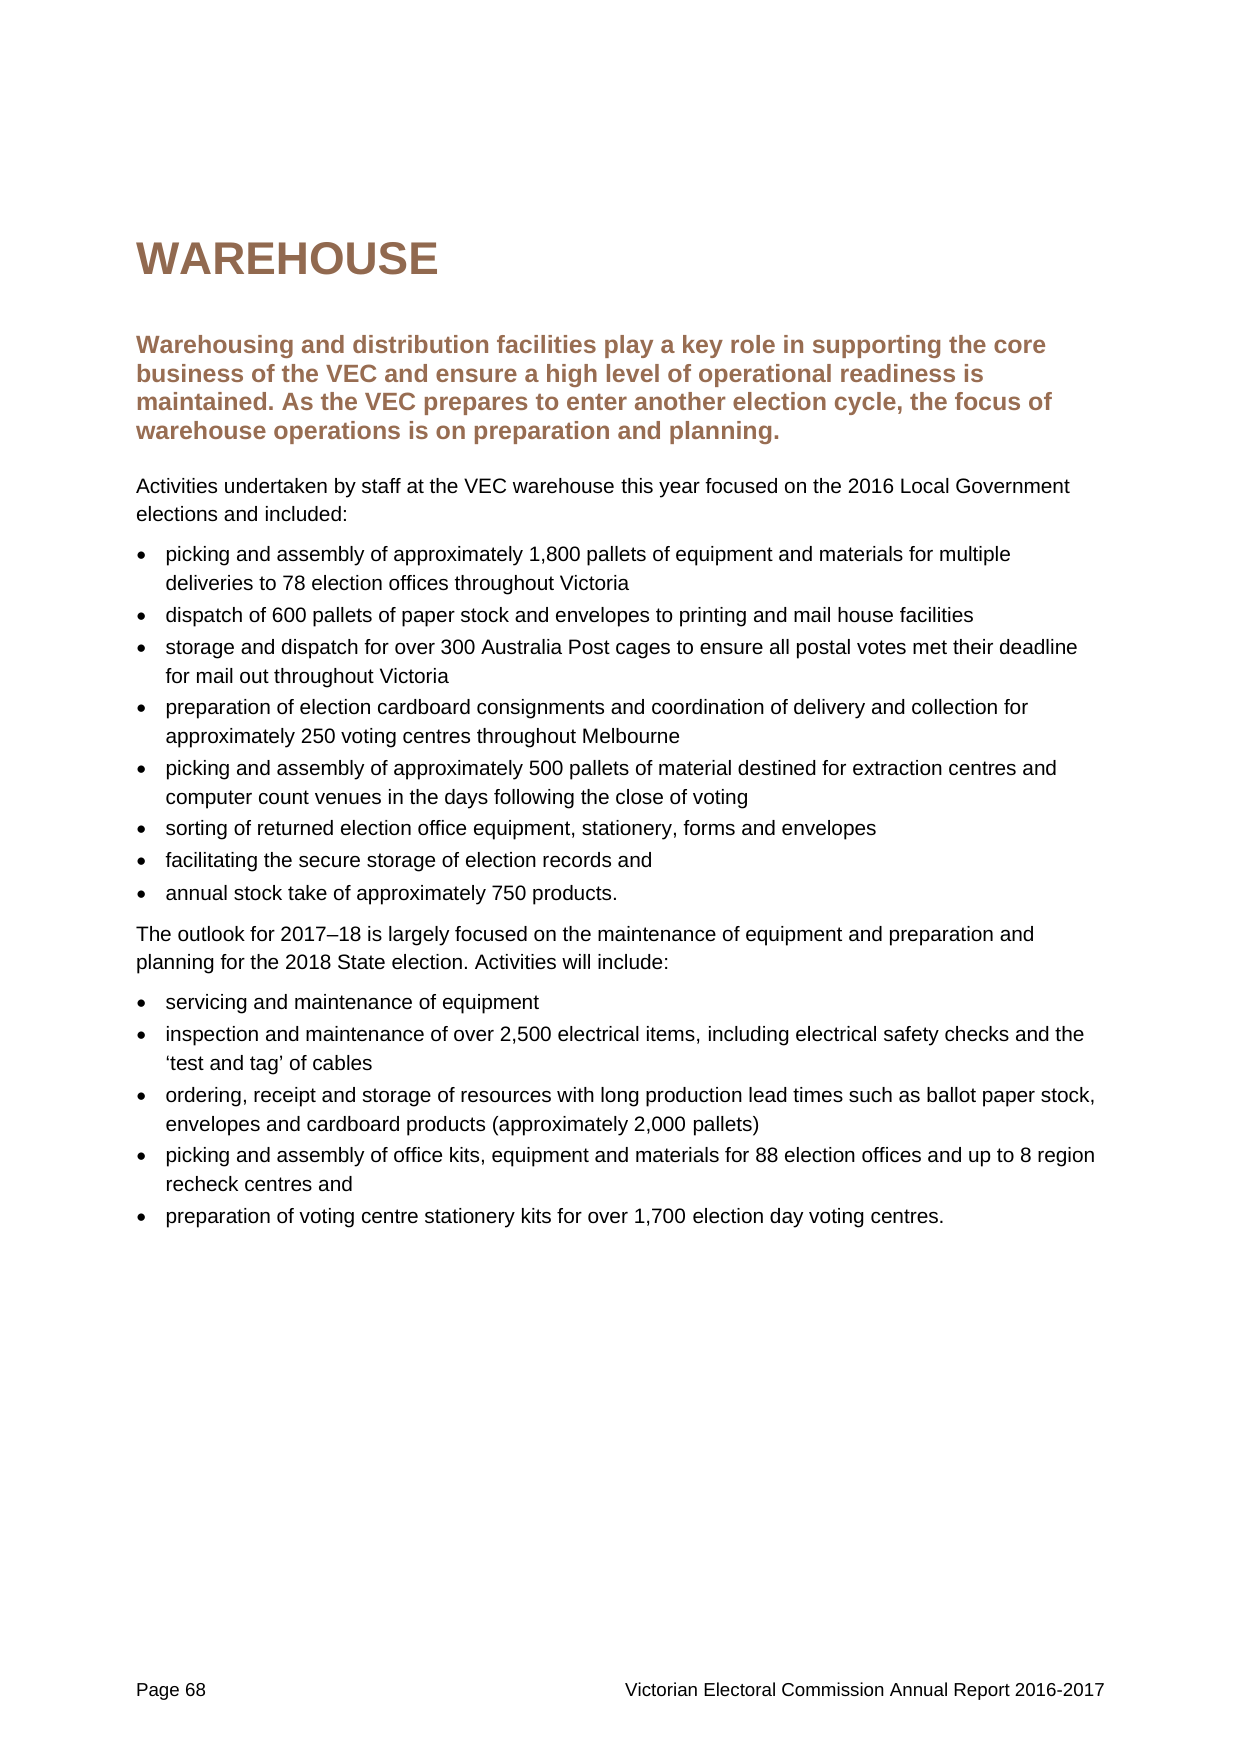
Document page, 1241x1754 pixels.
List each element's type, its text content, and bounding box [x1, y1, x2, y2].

text facilitating the secure storage of election records and [136, 845, 1104, 873]
text sorting of returned election office equipment, stationery, forms and envelopes [136, 813, 1104, 841]
text ordering, receipt and storage of resources with long production lead times such as ballot paper stock, envelopes and cardboard products (approximately 2,000 pallets) [136, 1079, 1104, 1136]
text storage and dispatch for over 300 Australia Post cages to ensure all postal votes met their deadline for mail out throughout Victoria [136, 631, 1104, 688]
text Activities undertaken by staff at the VEC warehouse this year focused on the 2016 Local Government elections and included: [136, 470, 1104, 526]
text preparation of election cardboard consignments and coordination of delivery and collection for approximately 250 voting centres throughout Melbourne [136, 692, 1104, 748]
text dispatch of 600 pallets of paper stock and envelopes to printing and mail house facilities [136, 599, 1104, 627]
text annual stock take of approximately 750 products. [136, 877, 1104, 905]
subtitle warehouse [136, 231, 1104, 284]
text servicing and maintenance of equipment [136, 987, 1104, 1015]
text picking and assembly of office kits, equipment and materials for 88 election offices and up to 8 region recheck centres and [136, 1140, 1104, 1196]
text The outlook for 2017–18 is largely focused on the maintenance of equipment and preparation and planning for the 2018 State election. Activities will include: [136, 918, 1104, 974]
subtitle Warehousing and distribution facilities play a key role in supporting the core business of the VEC and ensure a high level of operational readiness is maintained. As the VEC prepares to enter another election cycle, the focus of warehouse operations is on preparation and planning. [136, 330, 1104, 445]
text picking and assembly of approximately 1,800 pallets of equipment and materials for multiple deliveries to 78 election offices throughout Victoria [136, 539, 1104, 595]
text inspection and maintenance of over 2,500 electrical items, including electrical safety checks and the ‘test and tag’ of cables [136, 1019, 1104, 1075]
text picking and assembly of approximately 500 pallets of material destined for extraction centres and computer count venues in the days following the close of voting [136, 752, 1104, 808]
text preparation of voting centre stationery kits for over 1,700 election day voting centres. [136, 1200, 1104, 1228]
